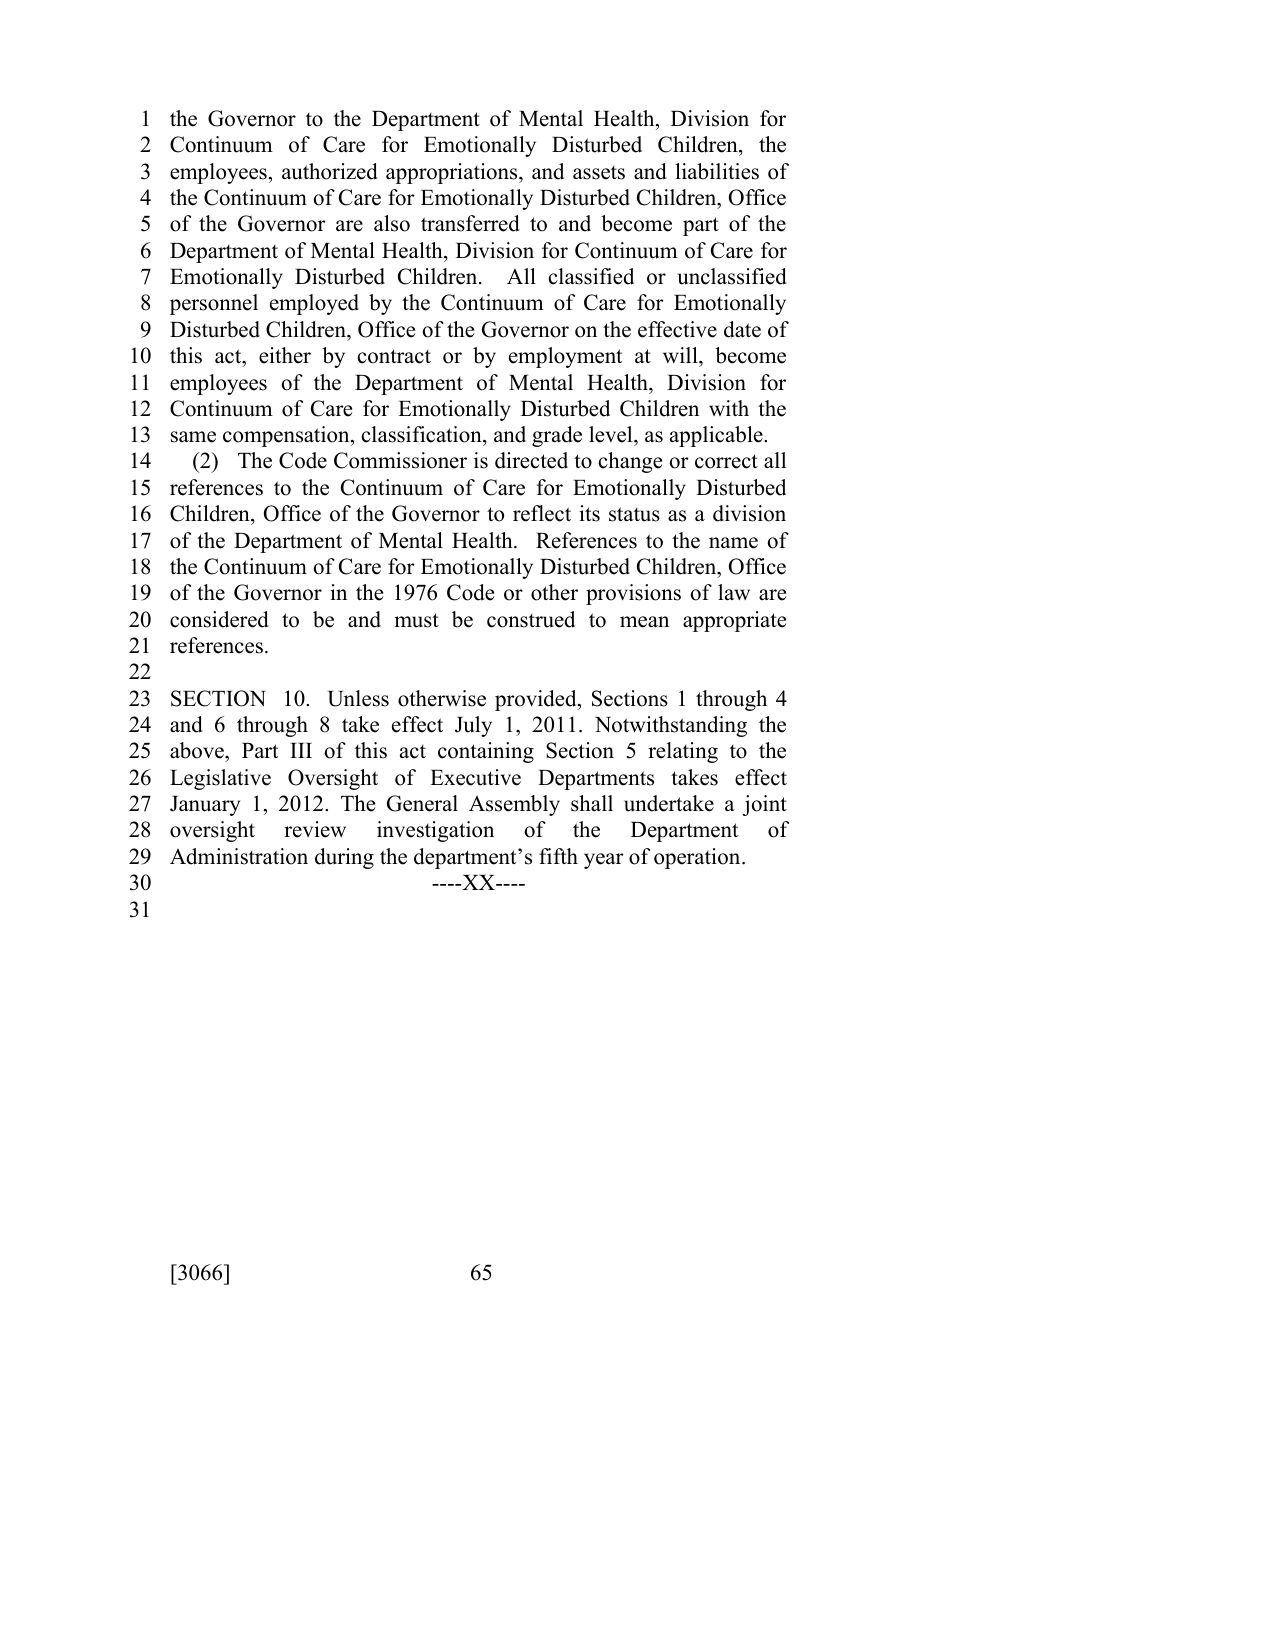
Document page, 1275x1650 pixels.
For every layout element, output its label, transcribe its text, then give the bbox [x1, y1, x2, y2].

text ----XX---- [169, 869, 787, 896]
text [169, 105, 787, 448]
text SECTION 10. Unless otherwise provided, Sections 1 through 4 and 6 through 8 take effect July 1, 2011. Notwithstanding the above, Part III of this act containing Section 5 relating to the Legislative Oversight of Executive Departments takes effect January 1, 2012. The General Assembly shall undertake a joint oversight review investigation of the Department of Administration during the department’s fifth year of operation. [169, 685, 787, 869]
text (2) The Code Commissioner is directed to change or correct all references to the Continuum of Care for Emotionally Disturbed Children, Office of the Governor to reflect its status as a division of the Department of Mental Health. References to the name of the Continuum of Care for Emotionally Disturbed Children, Office of the Governor in the 1976 Code or other provisions of law are considered to be and must be construed to mean appropriate references. [169, 448, 787, 658]
